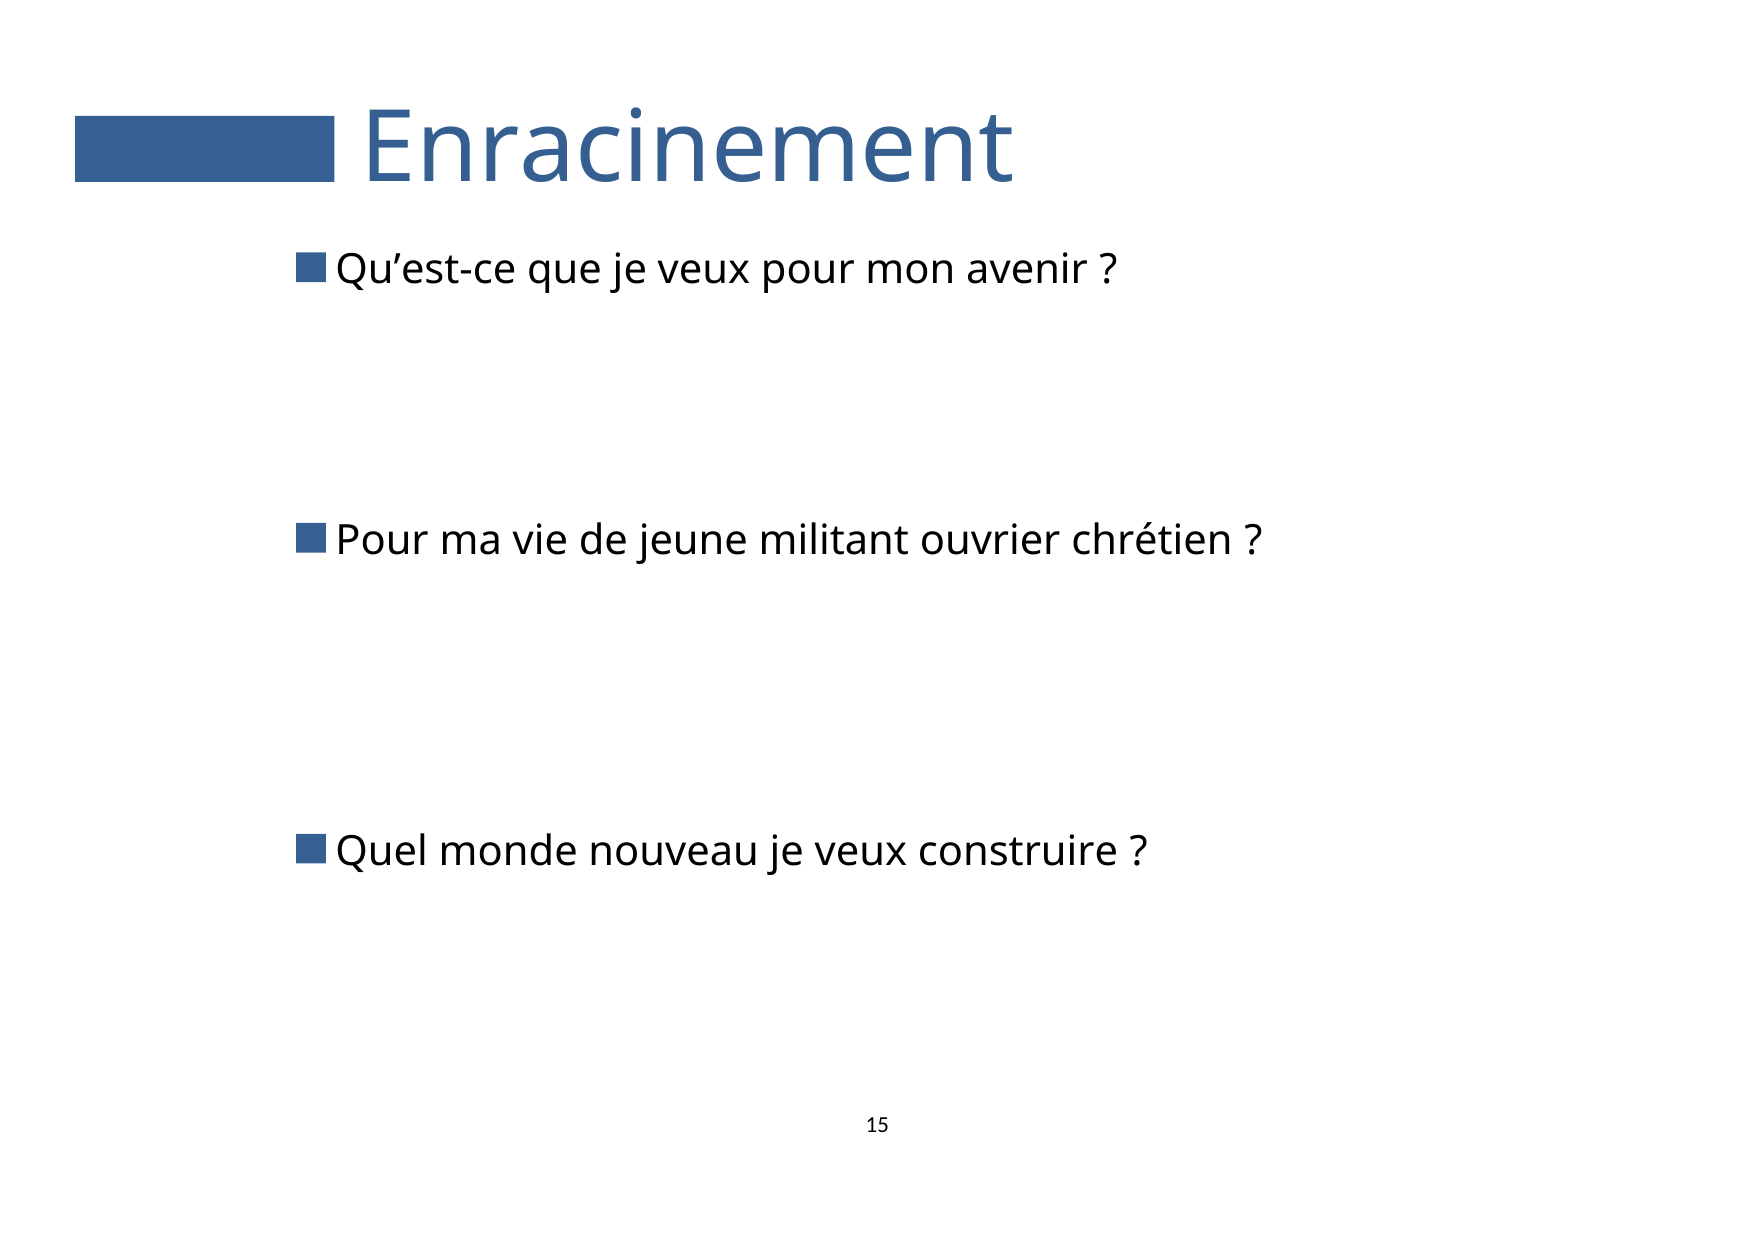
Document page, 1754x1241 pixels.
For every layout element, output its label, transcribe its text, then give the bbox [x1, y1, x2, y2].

text Enracinement [75, 75, 1679, 211]
text Qu’est-ce que je veux pour mon avenir ? [222, 239, 1679, 296]
text Quel monde nouveau je veux construire ? [222, 821, 1679, 877]
text Pour ma vie de jeune militant ouvrier chrétien ? [222, 510, 1679, 566]
